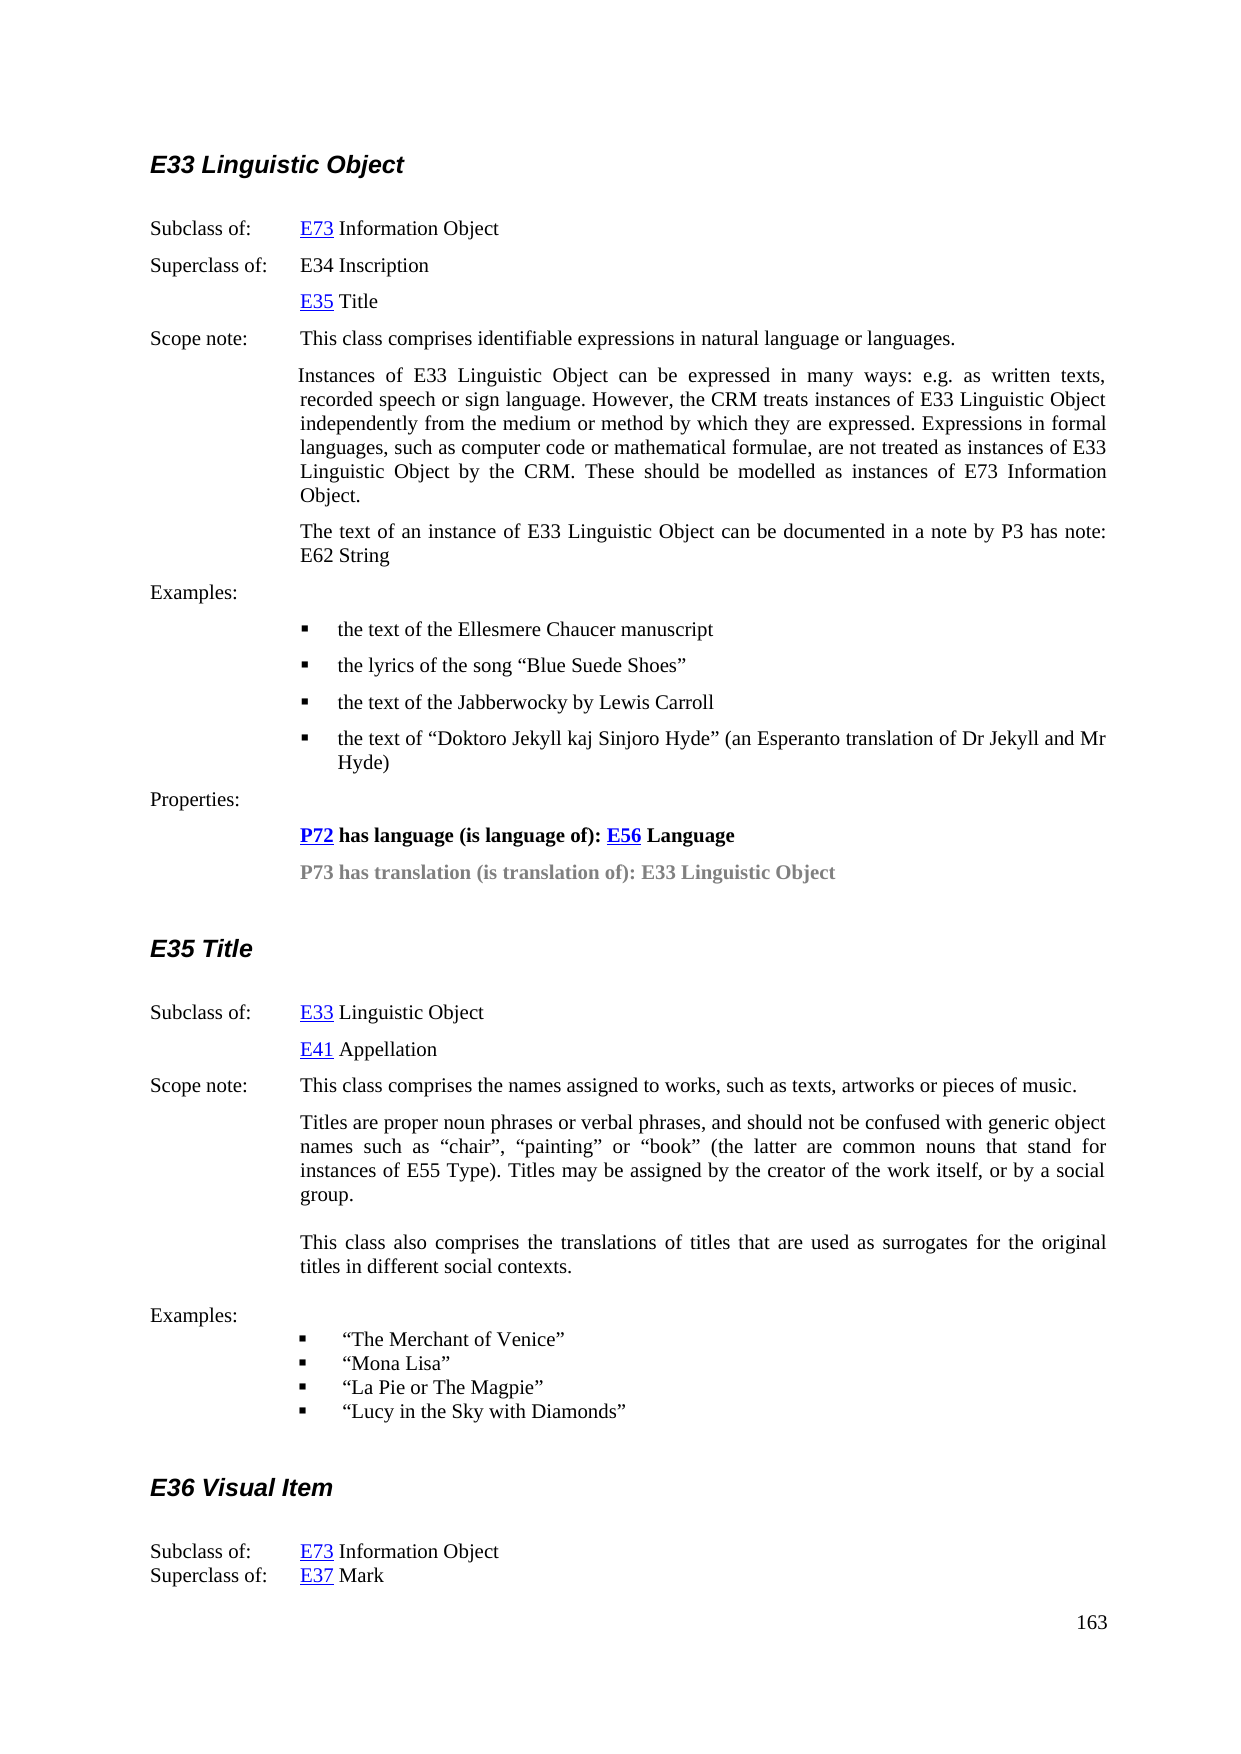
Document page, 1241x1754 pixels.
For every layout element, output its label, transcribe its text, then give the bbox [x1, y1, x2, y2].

subtitle E35 Title [150, 934, 1108, 963]
text This class also comprises the translations of titles that are used as surrogates for the original titles in different social contexts. [300, 1230, 1108, 1278]
subtitle E33 Linguistic Object [150, 150, 1108, 179]
list “Mona Lisa” [298, 1351, 1108, 1375]
text Properties: [150, 787, 1108, 811]
list “Lucy in the Sky with Diamonds” [298, 1399, 1108, 1423]
text Scope note: This class comprises identifiable expressions in natural language or languages. [150, 326, 1108, 350]
text E41 Appellation [300, 1037, 1108, 1061]
list the text of “Doktoro Jekyll kaj Sinjoro Hyde” (an Esperanto translation of Dr Jekyll and Mr Hyde) [300, 726, 1108, 774]
list the text of the Jabberwocky by Lewis Carroll [300, 690, 1108, 714]
text Subclass of: E73 Information Object [150, 1539, 1108, 1563]
text E35 Title [225, 289, 1108, 313]
list the lyrics of the song “Blue Suede Shoes” [300, 653, 1108, 677]
text Titles are proper noun phrases or verbal phrases, and should not be confused with generic object names such as “chair”, “painting” or “book” (the latter are common nouns that stand for instances of E55 Type). Titles may be assigned by the creator of the work itself, or by a social group. [300, 1110, 1108, 1206]
text Subclass of: E33 Linguistic Object [150, 1000, 1108, 1024]
text Instances of E33 Linguistic Object can be expressed in many ways: e.g. as written texts, recorded speech or sign language. However, the CRM treats instances of E33 Linguistic Object independently from the medium or method by which they are expressed. Expressions in formal languages, such as computer code or mathematical formulae, are not treated as instances of E33 Linguistic Object by the CRM. These should be modelled as instances of E73 Information Object. [298, 362, 1108, 507]
list “The Merchant of Venice” [298, 1327, 1108, 1351]
list the text of the Ellesmere Chaucer manuscript [300, 617, 1108, 641]
text The text of an instance of E33 Linguistic Object can be documented in a note by P3 has note: E62 String [300, 519, 1108, 567]
text P73 has translation (is translation of): E33 Linguistic Object [300, 860, 1108, 884]
text Superclass of: E34 Inscription [150, 253, 1108, 277]
text Superclass of: E37 Mark [150, 1563, 1108, 1587]
text Examples: [150, 1302, 1108, 1327]
text P72 has language (is language of): E56 Language [300, 823, 1108, 847]
subtitle E36 Visual Item [150, 1473, 1108, 1502]
text Scope note: This class comprises the names assigned to works, such as texts, artworks or pieces of music. [150, 1073, 1108, 1097]
text Examples: [150, 580, 1108, 604]
list “La Pie or The Magpie” [298, 1375, 1108, 1399]
text Subclass of: E73 Information Object [150, 216, 1108, 240]
